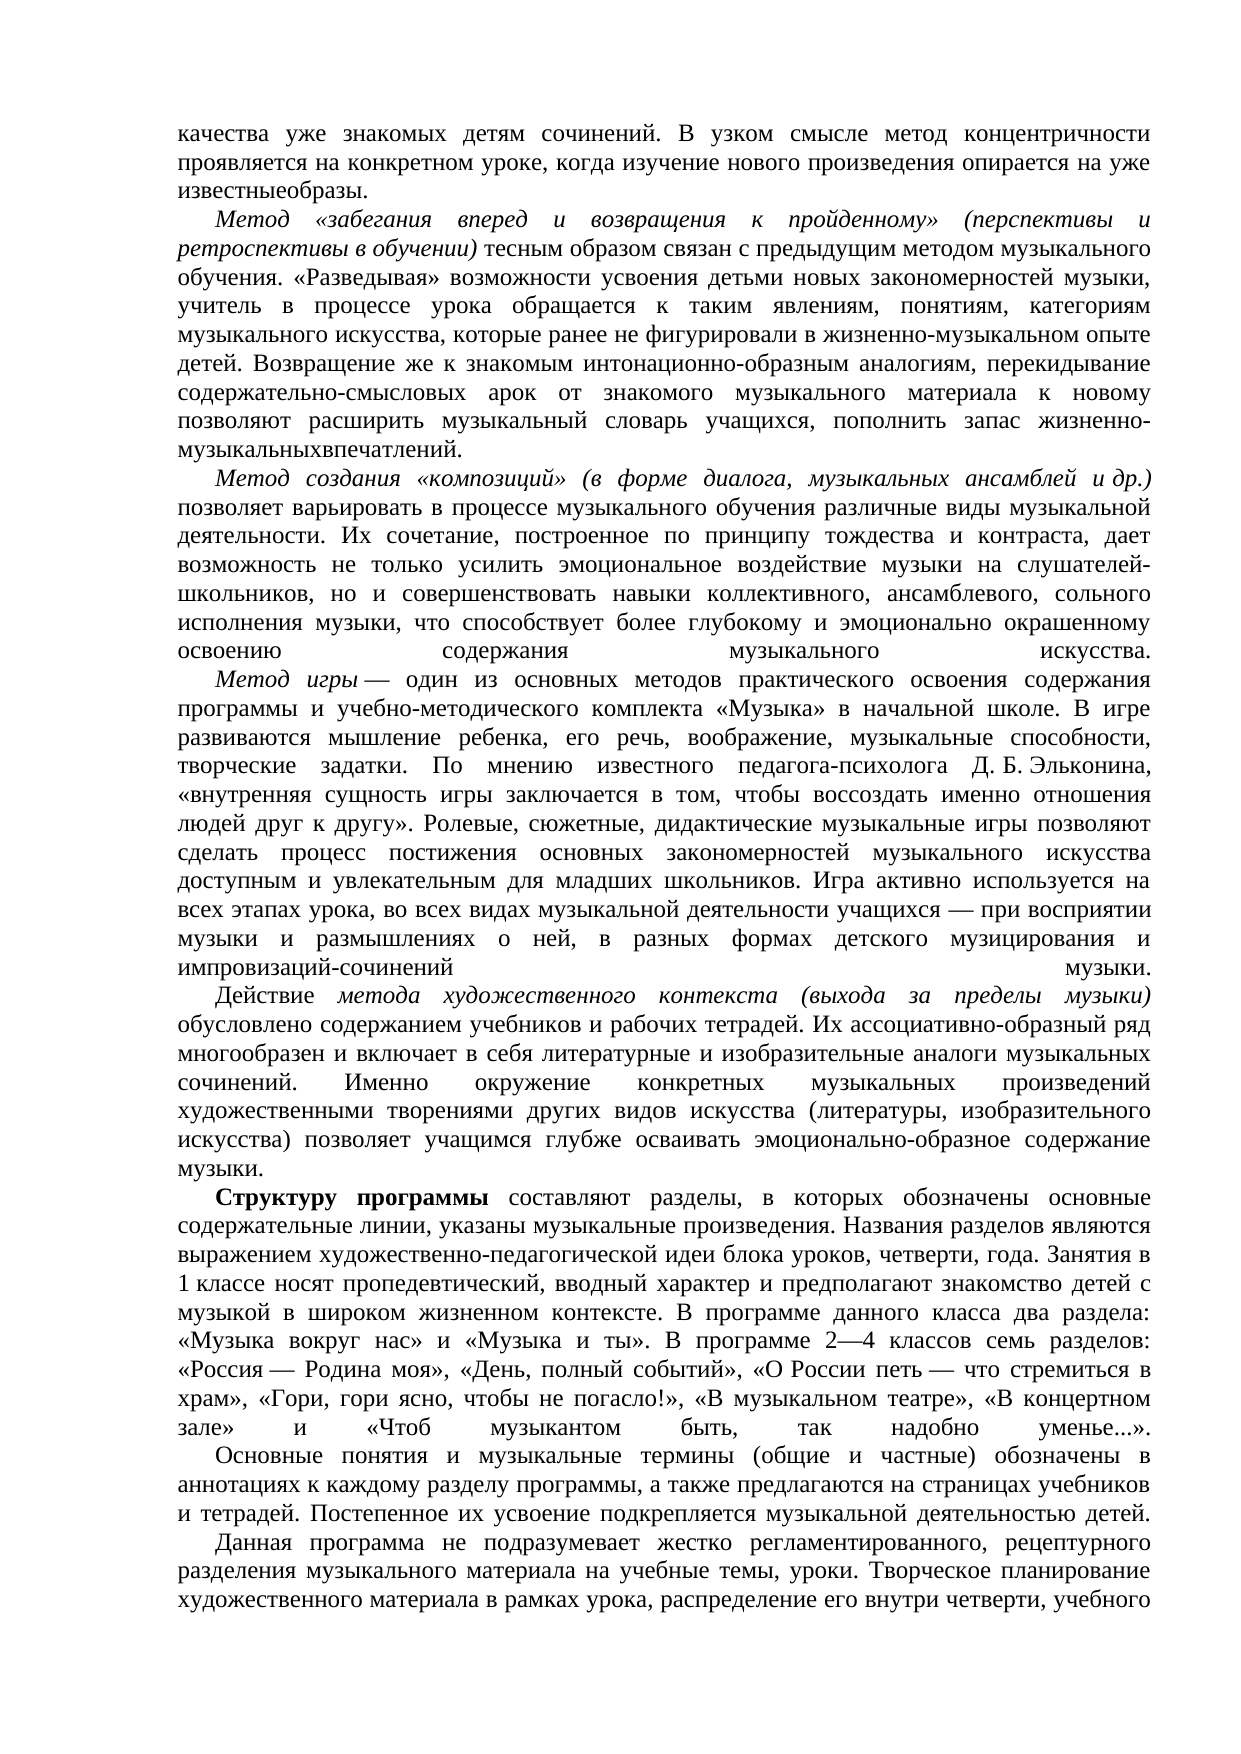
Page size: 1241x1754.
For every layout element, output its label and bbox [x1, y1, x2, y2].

text [177, 118, 1152, 1613]
